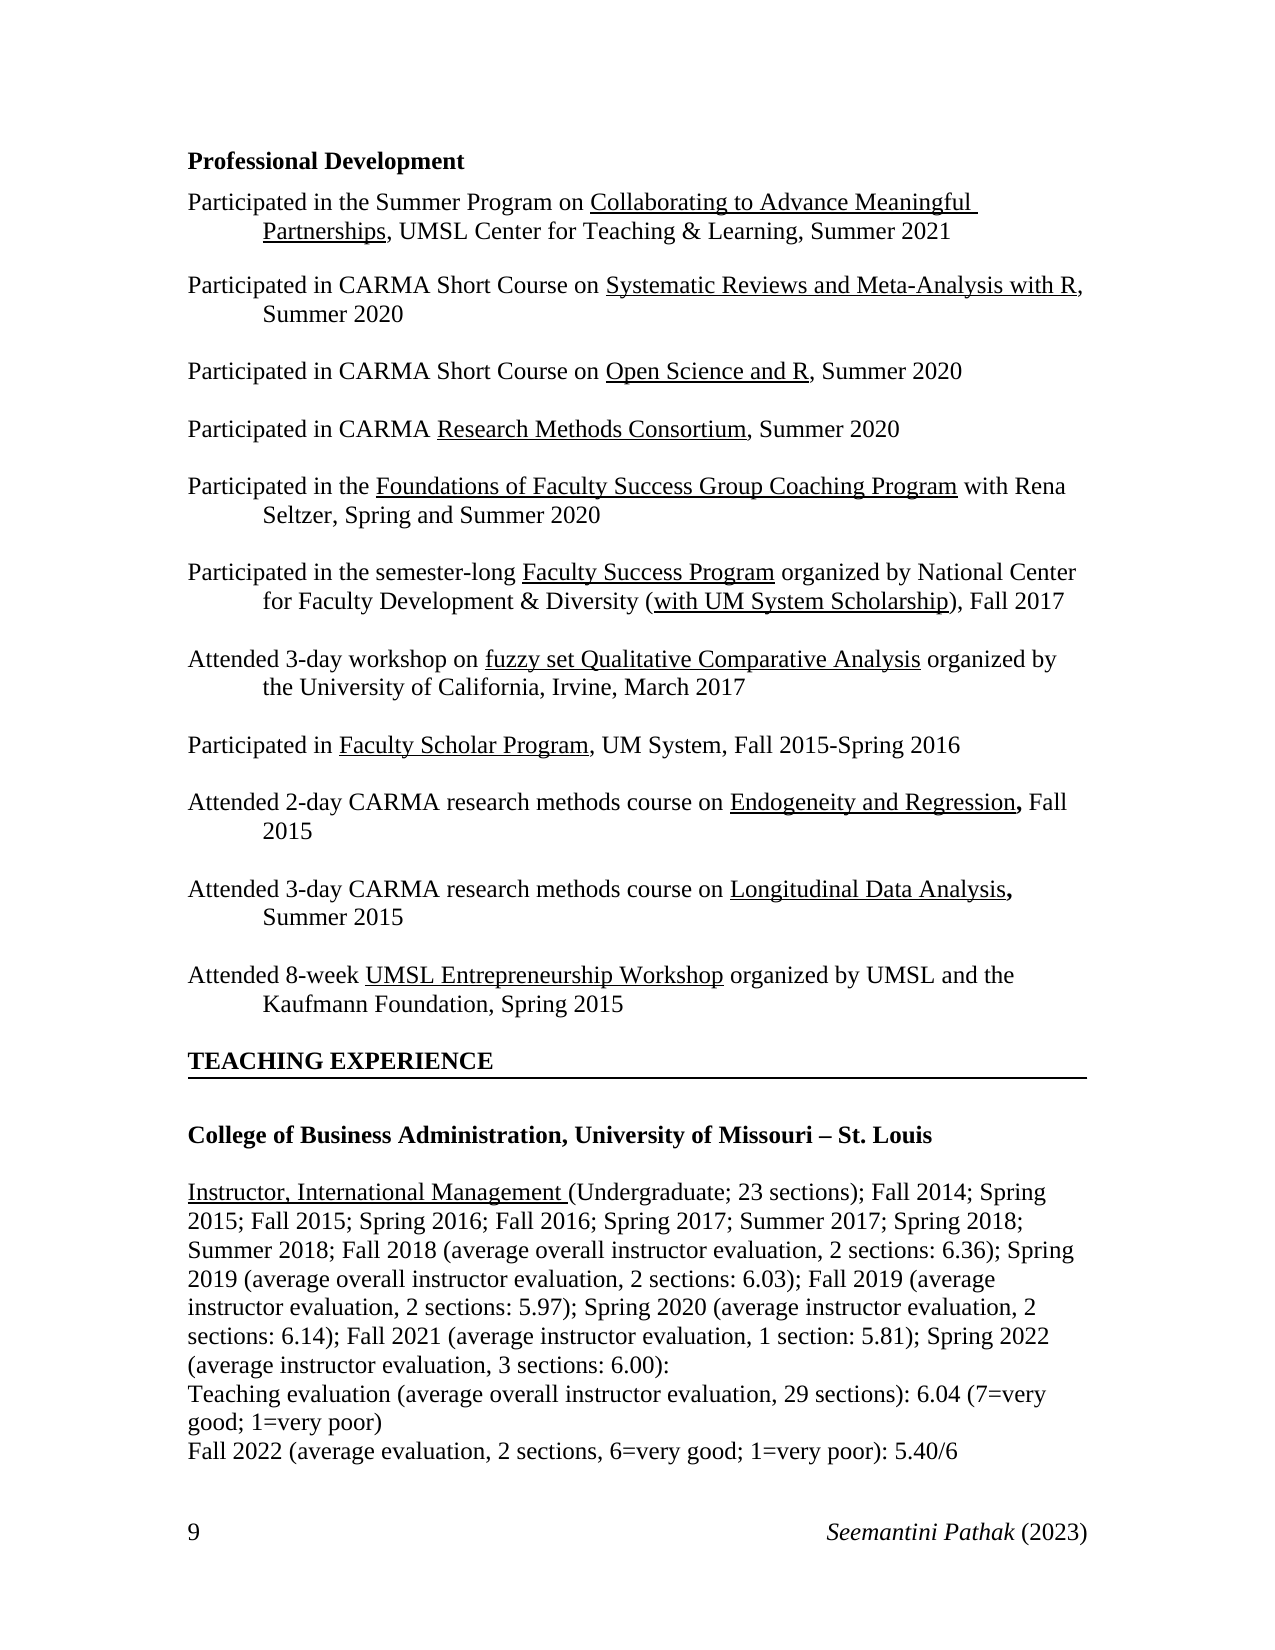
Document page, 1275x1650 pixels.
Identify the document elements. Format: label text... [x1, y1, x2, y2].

text Attended 2-day CARMA research methods course on Endogeneity and Regression, Fall 2015 [187, 787, 1087, 845]
text College of Business Administration, University of Missouri – St. Louis [187, 1120, 1087, 1149]
text Attended 3-day workshop on fuzzy set Qualitative Comparative Analysis organized by the University of California, Irvine, March 2017 [187, 644, 1087, 701]
text Attended 3-day CARMA research methods course on Longitudinal Data Analysis, Summer 2015 [187, 874, 1087, 931]
text Teaching evaluation (average overall instructor evaluation, 29 sections): 6.04 (7=very good; 1=very poor) [187, 1379, 1087, 1436]
text Participated in Faculty Scholar Program, UM System, Fall 2015-Spring 2016 [187, 730, 1087, 759]
text Participated in the semester-long Faculty Success Program organized by National Center for Faculty Development & Diversity (with UM System Scholarship), Fall 2017 [187, 557, 1087, 615]
text Participated in CARMA Short Course on Open Science and R, Summer 2020 [187, 356, 1087, 385]
text Fall 2022 (average evaluation, 2 sections, 6=very good; 1=very poor): 5.40/6 [187, 1436, 1087, 1465]
text TEACHING EXPERIENCE [187, 1046, 1087, 1079]
text Participated in CARMA Short Course on Systematic Reviews and Meta-Analysis with R, Summer 2020 [187, 270, 1087, 327]
text Professional Development [187, 146, 1087, 175]
text Participated in the Summer Program on Collaborating to Advance Meaningful Partnerships, UMSL Center for Teaching & Learning, Summer 2021 [187, 187, 1087, 245]
text Attended 8-week UMSL Entrepreneurship Workshop organized by UMSL and the Kaufmann Foundation, Spring 2015 [187, 960, 1087, 1017]
text Participated in the Foundations of Faculty Success Group Coaching Program with Rena Seltzer, Spring and Summer 2020 [187, 471, 1087, 529]
text Instructor, International Management (Undergraduate; 23 sections); Fall 2014; Spring 2015; Fall 2015; Spring 2016; Fall 2016; Spring 2017; Summer 2017; Spring 2018; Summer 2018; Fall 2018 (average overall instructor evaluation, 2 sections: 6.36); Spring 2019 (average overall instructor evaluation, 2 sections: 6.03); Fall 2019 (average instructor evaluation, 2 sections: 5.97); Spring 2020 (average instructor evaluation, 2 sections: 6.14); Fall 2021 (average instructor evaluation, 1 section: 5.81); Spring 2022 (average instructor evaluation, 3 sections: 6.00): [187, 1177, 1087, 1379]
text Participated in CARMA Research Methods Consortium, Summer 2020 [187, 414, 1087, 442]
